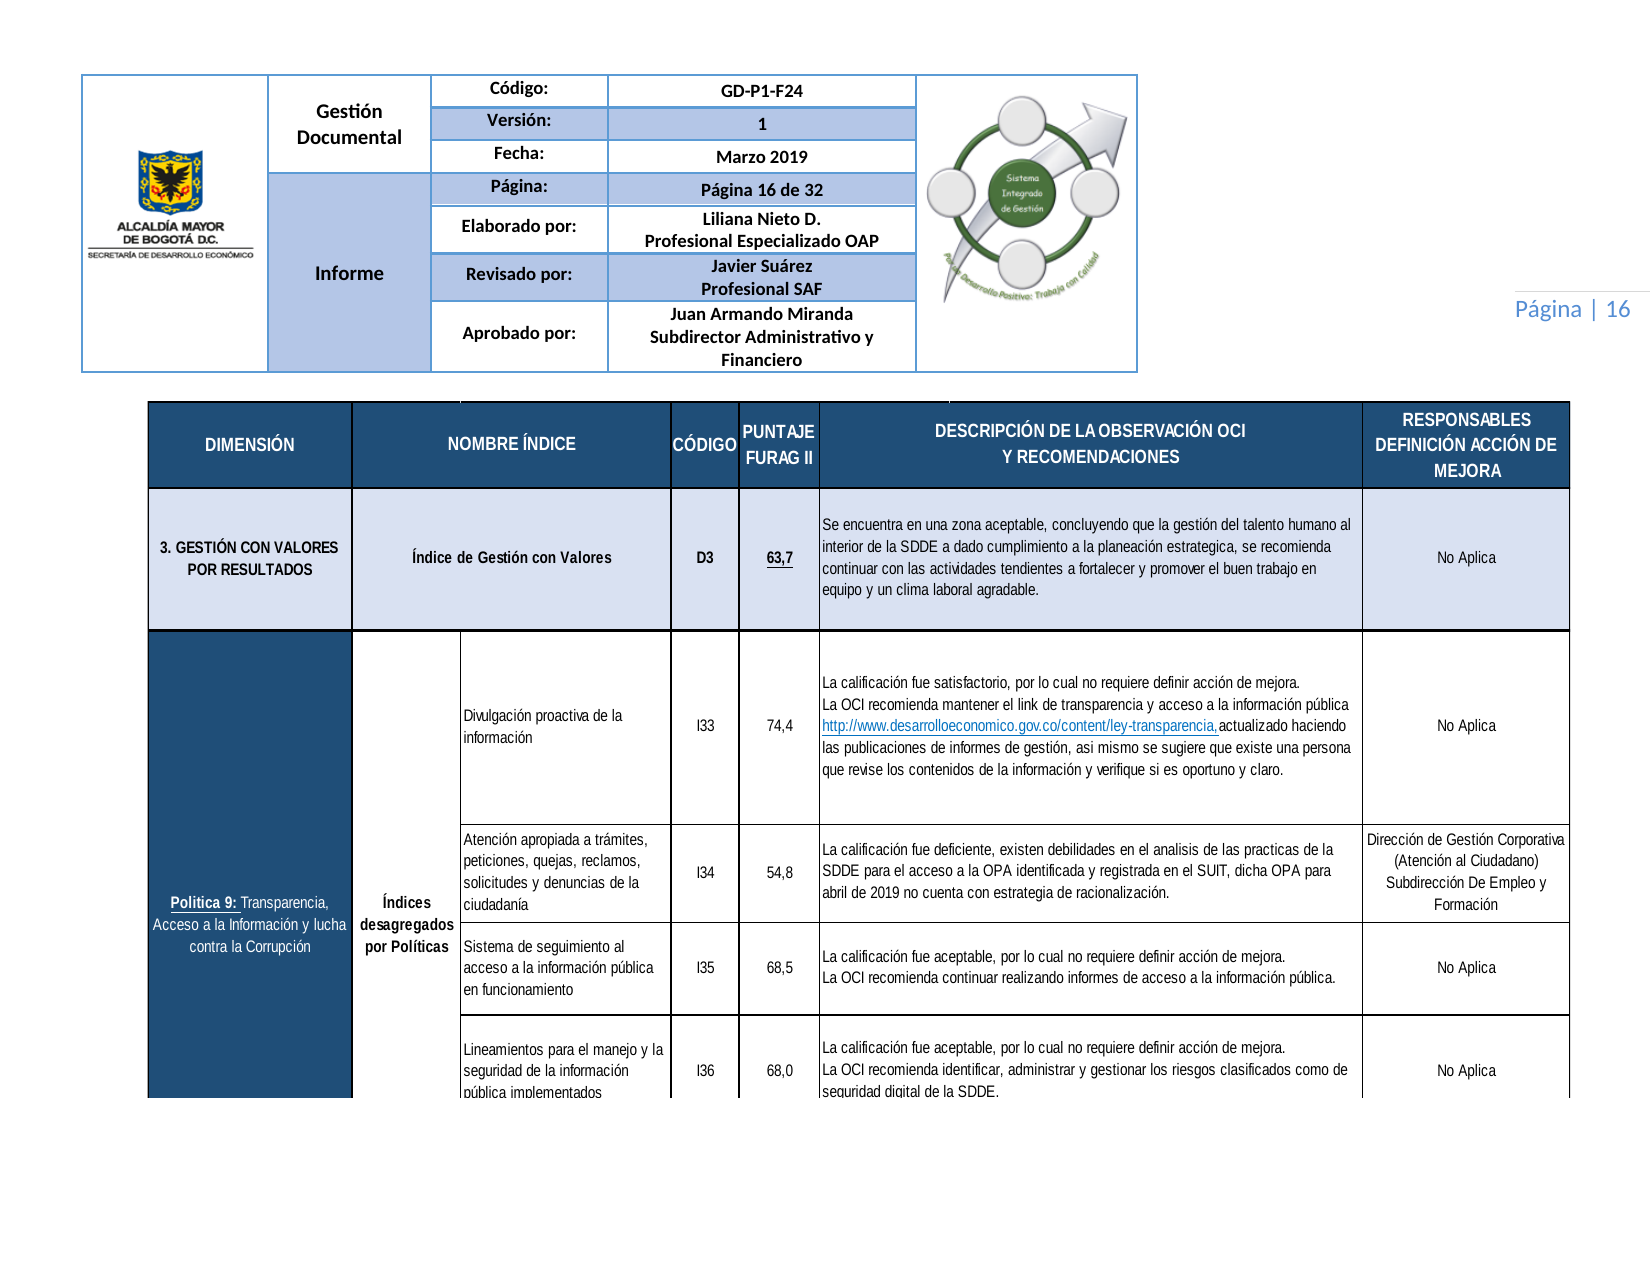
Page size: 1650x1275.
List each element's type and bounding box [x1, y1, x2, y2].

picture [925, 94, 1129, 304]
picture [83, 146, 260, 267]
